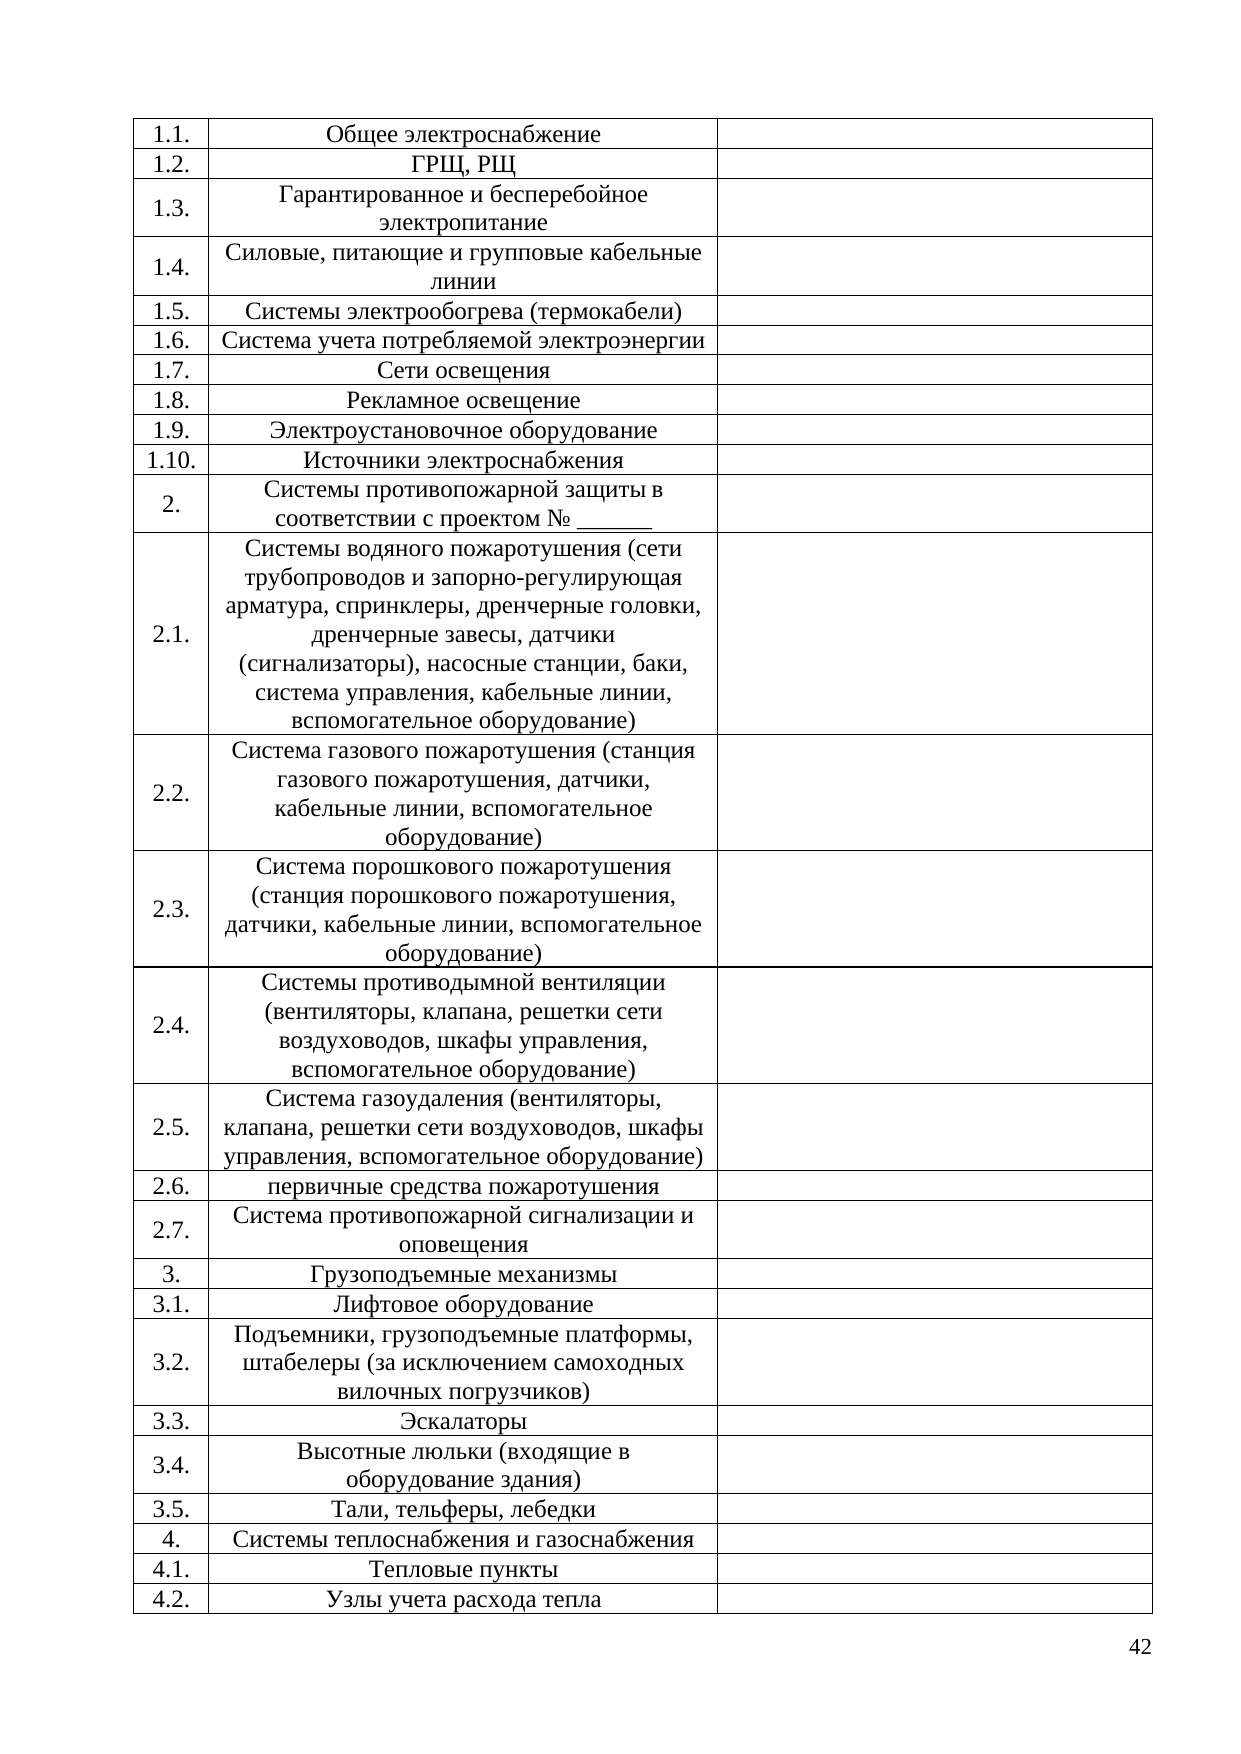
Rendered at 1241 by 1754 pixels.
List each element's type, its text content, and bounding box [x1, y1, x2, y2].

table_cell Системы водяного пожаротушения (сети трубопроводов и запорно-регулирующая арматура, спринклеры, дренчерные головки, дренчерные завесы, датчики (сигнализаторы), насосные станции, баки, система управления, кабельные линии, вспомогательное оборудование) [209, 533, 717, 734]
table_cell 2.6. [134, 1171, 208, 1199]
table_cell [718, 1584, 1152, 1612]
table_cell Источники электроснабжения [209, 445, 717, 473]
table_cell 1.9. [134, 415, 208, 444]
table_cell Грузоподъемные механизмы [209, 1259, 717, 1288]
table_cell [718, 1524, 1152, 1553]
table_cell 1.6. [134, 326, 208, 354]
table_cell 2.7. [134, 1201, 208, 1258]
table_cell 3.1. [134, 1289, 208, 1318]
table_cell [718, 237, 1152, 295]
table_cell [718, 1289, 1152, 1318]
table_cell Система газоудаления (вентиляторы, клапана, решетки сети воздуховодов, шкафы управления, вспомогательное оборудование) [209, 1084, 717, 1170]
table_cell [718, 119, 1152, 148]
table_cell [718, 1436, 1152, 1493]
table_cell [718, 735, 1152, 850]
table_cell Подъемники, грузоподъемные платформы, штабелеры (за исключением самоходных вилочных погрузчиков) [209, 1319, 717, 1405]
table_cell [718, 385, 1152, 414]
table_cell Силовые, питающие и групповые кабельные линии [209, 237, 717, 295]
table_cell Тепловые пункты [209, 1554, 717, 1583]
table_cell 3.3. [134, 1406, 208, 1435]
table_cell [718, 1406, 1152, 1435]
table_cell 3.5. [134, 1494, 208, 1523]
table_cell 1.8. [134, 385, 208, 414]
table_cell Системы теплоснабжения и газоснабжения [209, 1524, 717, 1553]
table_cell 3. [134, 1259, 208, 1288]
table_cell Системы противопожарной защиты в соответствии с проектом № ______ [209, 475, 717, 532]
table_cell [718, 1084, 1152, 1170]
table_cell [718, 1201, 1152, 1258]
table_cell [718, 1171, 1152, 1199]
table_cell 3.4. [134, 1436, 208, 1493]
table_cell 1.10. [134, 445, 208, 473]
table_cell 4.2. [134, 1584, 208, 1612]
table_cell 2.2. [134, 735, 208, 850]
table_cell 2. [134, 475, 208, 532]
table_cell Лифтовое оборудование [209, 1289, 717, 1318]
table_cell Система противопожарной сигнализации и оповещения [209, 1201, 717, 1258]
table_cell первичные средства пожаротушения [209, 1171, 717, 1199]
table_cell 3.2. [134, 1319, 208, 1405]
table_cell [718, 1494, 1152, 1523]
table_cell Системы противодымной вентиляции (вентиляторы, клапана, решетки сети воздуховодов, шкафы управления, вспомогательное оборудование) [209, 968, 717, 1082]
table_cell [718, 149, 1152, 178]
table_cell [718, 533, 1152, 734]
table_cell 2.4. [134, 968, 208, 1082]
table_cell 1.1. [134, 119, 208, 148]
table_cell [718, 355, 1152, 384]
table_cell 4. [134, 1524, 208, 1553]
table_cell [718, 968, 1152, 1082]
table_cell Системы электрообогрева (термокабели) [209, 296, 717, 324]
table_cell 1.2. [134, 149, 208, 178]
table_cell 1.3. [134, 179, 208, 236]
table_cell [718, 296, 1152, 324]
table_cell [718, 475, 1152, 532]
table_cell Узлы учета расхода тепла [209, 1584, 717, 1612]
table_cell ГРЩ, РЩ [209, 149, 717, 178]
table_cell 2.1. [134, 533, 208, 734]
table_cell Сети освещения [209, 355, 717, 384]
table_cell [718, 1319, 1152, 1405]
table_cell Высотные люльки (входящие в оборудование здания) [209, 1436, 717, 1493]
table_cell [718, 326, 1152, 354]
table_cell [718, 1259, 1152, 1288]
table_cell 1.4. [134, 237, 208, 295]
table_cell Рекламное освещение [209, 385, 717, 414]
table_cell Тали, тельферы, лебедки [209, 1494, 717, 1523]
table_cell Электроустановочное оборудование [209, 415, 717, 444]
table_cell Эскалаторы [209, 1406, 717, 1435]
table_cell Система порошкового пожаротушения (станция порошкового пожаротушения, датчики, кабельные линии, вспомогательное оборудование) [209, 851, 717, 966]
table_cell [718, 1554, 1152, 1583]
table_cell 1.7. [134, 355, 208, 384]
table_cell Система газового пожаротушения (станция газового пожаротушения, датчики, кабельные линии, вспомогательное оборудование) [209, 735, 717, 850]
table_cell 2.3. [134, 851, 208, 966]
table_cell [718, 445, 1152, 473]
table_cell [718, 415, 1152, 444]
table_cell Гарантированное и бесперебойное электропитание [209, 179, 717, 236]
table_cell 4.1. [134, 1554, 208, 1583]
table_cell 1.5. [134, 296, 208, 324]
table_cell [718, 851, 1152, 966]
table_cell Общее электроснабжение [209, 119, 717, 148]
table_cell Система учета потребляемой электроэнергии [209, 326, 717, 354]
table_cell 2.5. [134, 1084, 208, 1170]
table_cell [718, 179, 1152, 236]
